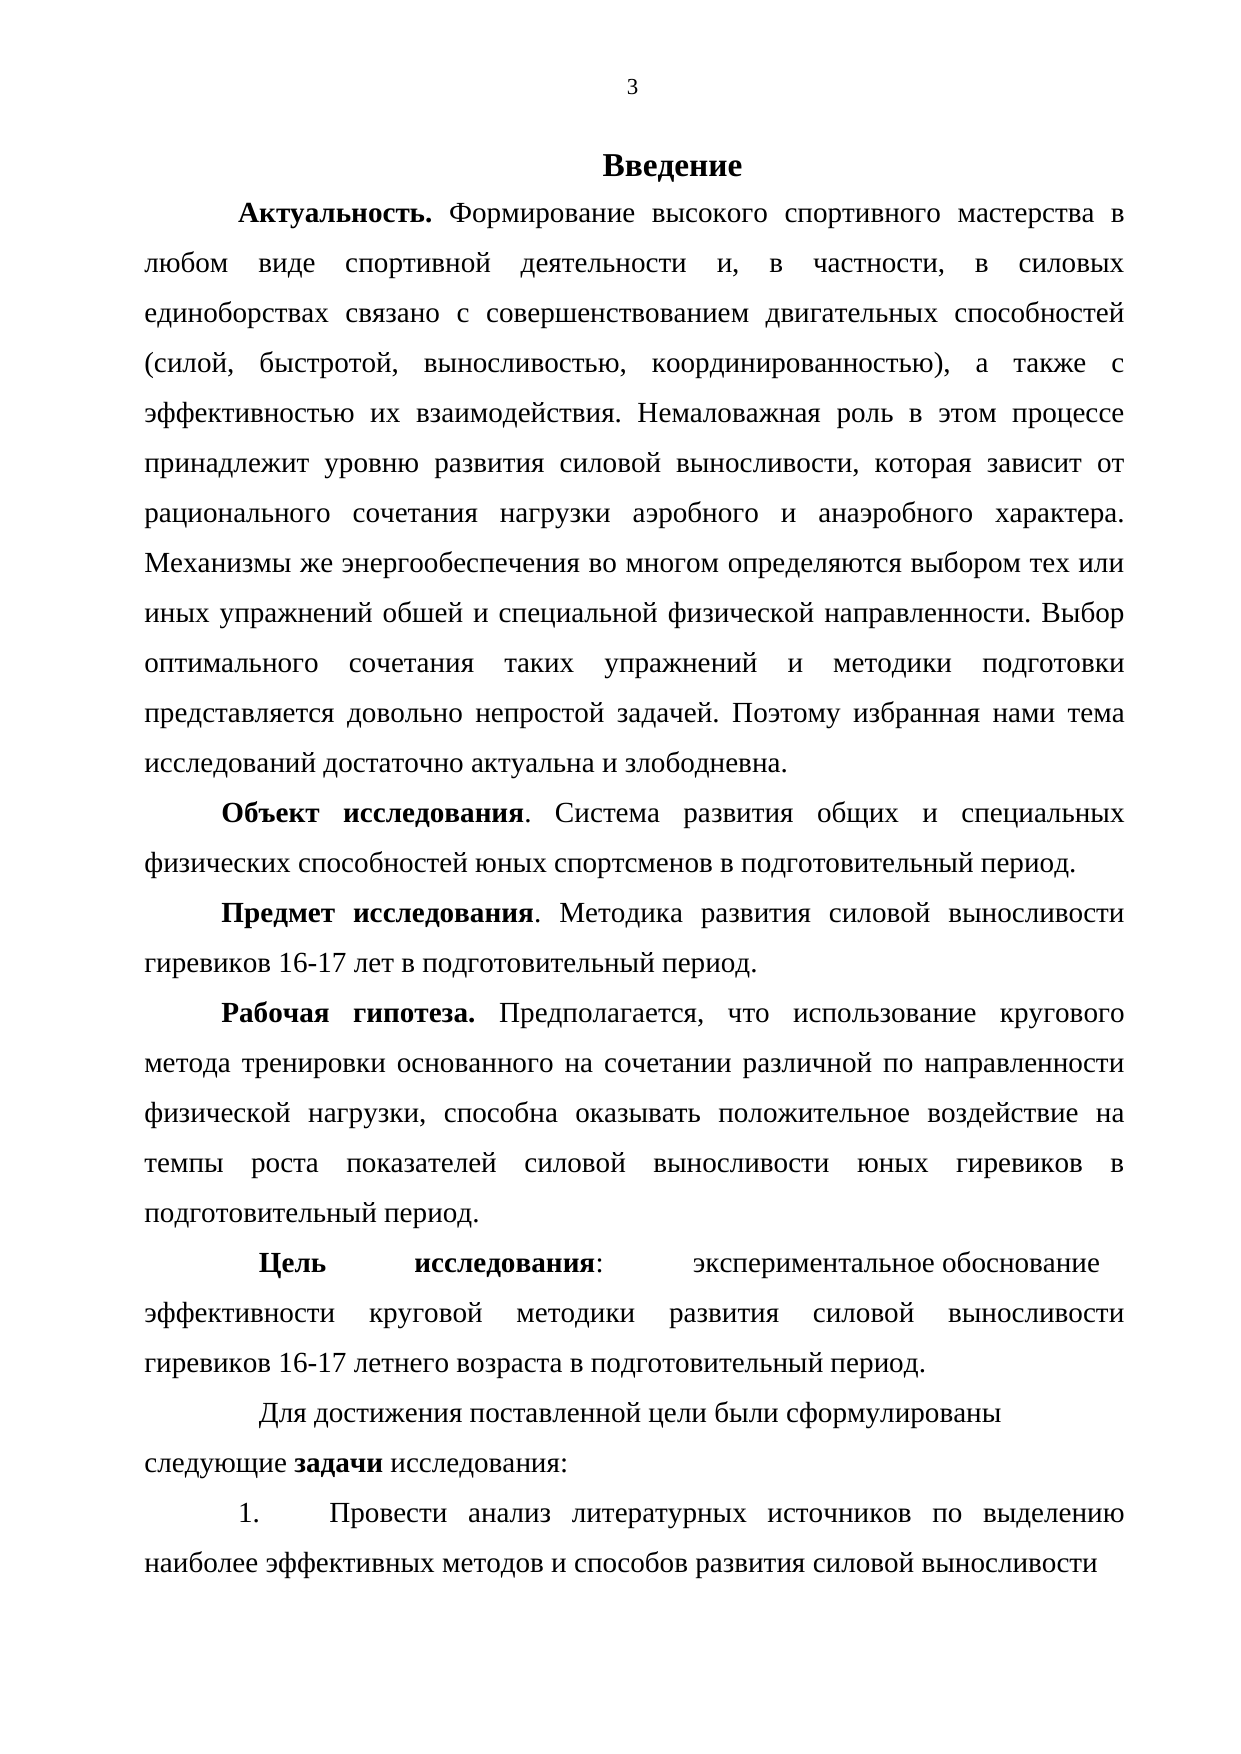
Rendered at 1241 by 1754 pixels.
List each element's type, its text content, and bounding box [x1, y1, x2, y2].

text Объект исследования. Система развития общих и специальных физических способностей юных спортсменов в подготовительный период. [144, 783, 1125, 883]
text Предмет исследования. Методика развития силовой выносливости гиревиков 16-17 лет в подготовительный период. [144, 883, 1125, 983]
text эффективности круговой методики развития силовой выносливости гиревиков 16-17 летнего возраста в подготовительный период. [144, 1283, 1125, 1383]
text Актуальность. Формирование высокого спортивного мастерства в любом виде спортивной деятельности и, в частности, в силовых единоборствах связано с совершенствованием двигательных способностей (силой, быстротой, выносливостью, координированностью), а также с эффективностью их взаимодействия. Немаловажная роль в этом процессе принадлежит уровню развития силовой выносливости, которая зависит от рационального сочетания нагрузки аэробного и анаэробного характера. Механизмы же энергообеспечения во многом определяются выбором тех или иных упражнений обшей и специальной физической направленности. Выбор оптимального сочетания таких упражнений и методики подготовки представляется довольно непростой задачей. Поэтому избранная нами тема исследований достаточно актуальна и злободневна. [144, 183, 1125, 783]
text Введение [602, 149, 1125, 183]
text Рабочая гипотеза. Предполагается, что использование кругового метода тренировки основанного на сочетании различной по направленности физической нагрузки, способна оказывать положительное воздействие на темпы роста показателей силовой выносливости юных гиревиков в подготовительный период. [144, 983, 1125, 1233]
text Для достижения поставленной цели были сформулированы следующие задачи исследования: [144, 1383, 1125, 1483]
list Провести анализ литературных источников по выделению наиболее эффективных методов и способов развития силовой выносливости [144, 1483, 1125, 1583]
text Цель исследования: экспериментальное обоснование [259, 1233, 1125, 1283]
